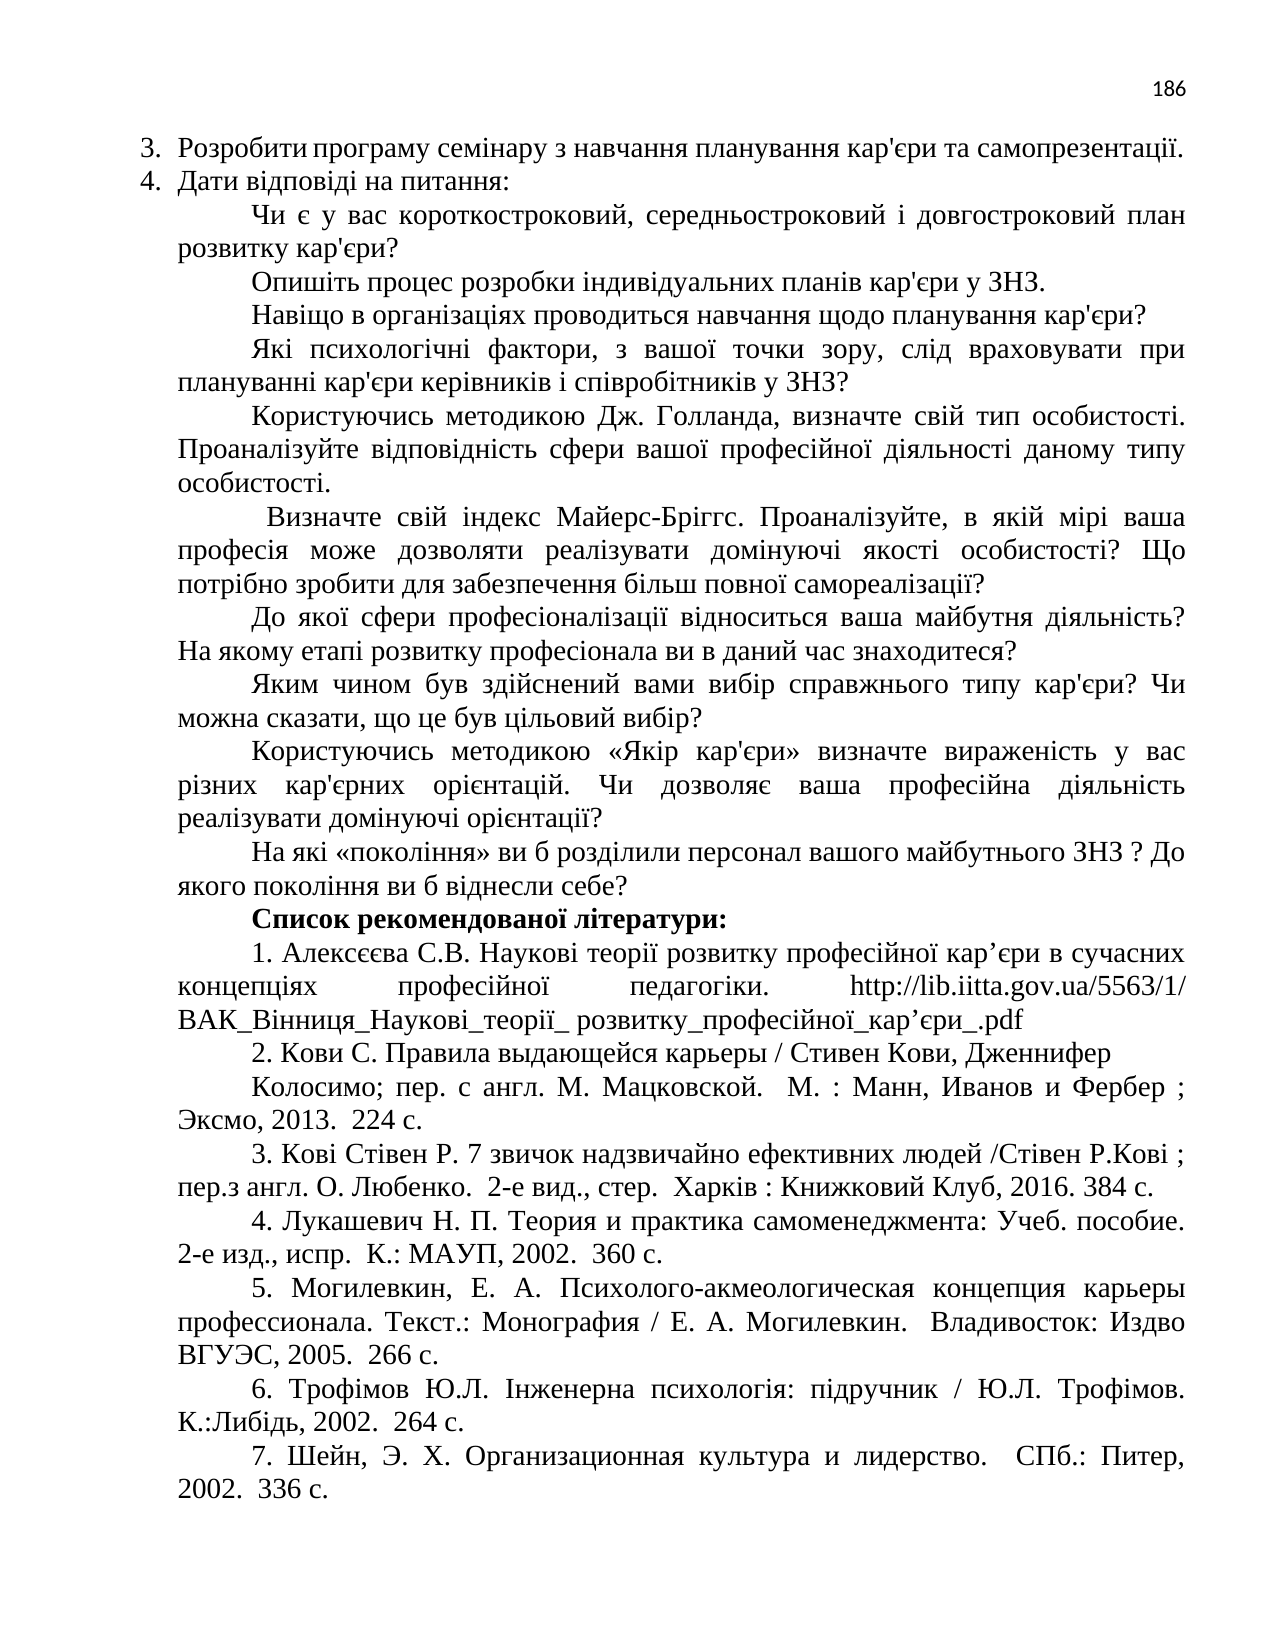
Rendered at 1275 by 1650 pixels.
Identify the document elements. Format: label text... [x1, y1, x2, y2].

list Дати відповіді на питання: [140, 163, 1186, 197]
list Опишіть процес розробки індивідуальних планів кар'єри у ЗНЗ. [177, 264, 1186, 297]
list Розробити програму семінару з навчання планування кар'єри та самопрезентації. [140, 130, 1186, 163]
text Список рекомендованої літератури: [177, 901, 1186, 935]
list Навіщо в організаціях проводиться навчання щодо планування кар'єри? [177, 297, 1186, 331]
text 3. Кові Стівен Р. 7 звичок надзвичайно ефективних людей /Стівен Р.Кові ; пер.з англ. О. Любенко. 2-е вид., стер. Харків : Книжковий Клуб, 2016. 384 с. [177, 1136, 1186, 1203]
text 4. Лукашевич Н. П. Теория и практика самоменеджмента: Учеб. пособие. 2-е изд., испр. К.: МАУП, 2002. 360 с. [177, 1203, 1186, 1270]
text 7. Шейн, Э. Х. Организационная культура и лидерство. СПб.: Питер, 2002. 336 с. [177, 1438, 1186, 1505]
list На які «покоління» ви б розділили персонал вашого майбутнього ЗНЗ ? До якого покоління ви б віднесли себе? [177, 834, 1186, 901]
list Користуючись методикою «Якір кар'єри» визначте вираженість у вас різних кар'єрних орієнтацій. Чи дозволяє ваша професійна діяльність реалізувати домінуючі орієнтації? [177, 733, 1186, 834]
text 5. Могилевкин, Е. А. Психолого-акмеологическая концепция карьеры профессионала. Текст.: Монография / Е. А. Могилевкин. Владивосток: Издво ВГУЭС, 2005. 266 с. [177, 1270, 1186, 1371]
text 2. Кови С. Правила выдающейся карьеры / Стивен Кови, Дженнифер [177, 1035, 1186, 1069]
text 1. Алексєєва С.В. Наукові теорії розвитку професійної кар’єри в сучасних концепціях професійної педагогіки. http://lib.iitta.gov.ua/5563/1/ ВАК_Вінниця_Наукові_теорії_ розвитку_професійної_кар’єри_.pdf [177, 935, 1186, 1035]
text Колосимо; пер. с англ. М. Мацковской. М. : Манн, Иванов и Фербер ; Эксмо, 2013. 224 с. [177, 1069, 1186, 1136]
list Яким чином був здійснений вами вибір справжнього типу кар'єри? Чи можна сказати, що це був цільовий вибір? [177, 666, 1186, 733]
list До якої сфери професіоналізації відноситься ваша майбутня діяльність? На якому етапі розвитку професіонала ви в даний час знаходитеся? [177, 599, 1186, 666]
list Чи є у вас короткостроковий, середньостроковий і довгостроковий план розвитку кар'єри? [177, 197, 1186, 264]
list Визначте свій індекс Майерс-Бріггс. Проаналізуйте, в якій мірі ваша професія може дозволяти реалізувати домінуючі якості особистості? Що потрібно зробити для забезпечення більш повної самореалізації? [177, 499, 1186, 599]
list Користуючись методикою Дж. Голланда, визначте свій тип особистості. Проаналізуйте відповідність сфери вашої професійної діяльності даному типу особистості. [177, 398, 1186, 499]
list Які психологічні фактори, з вашої точки зору, слід враховувати при плануванні кар'єри керівників і співробітників у ЗНЗ? [177, 331, 1186, 398]
text 6. Трофімов Ю.Л. Інженерна психологія: підручник / Ю.Л. Трофімов. К.:Либідь, 2002. 264 с. [177, 1371, 1186, 1438]
